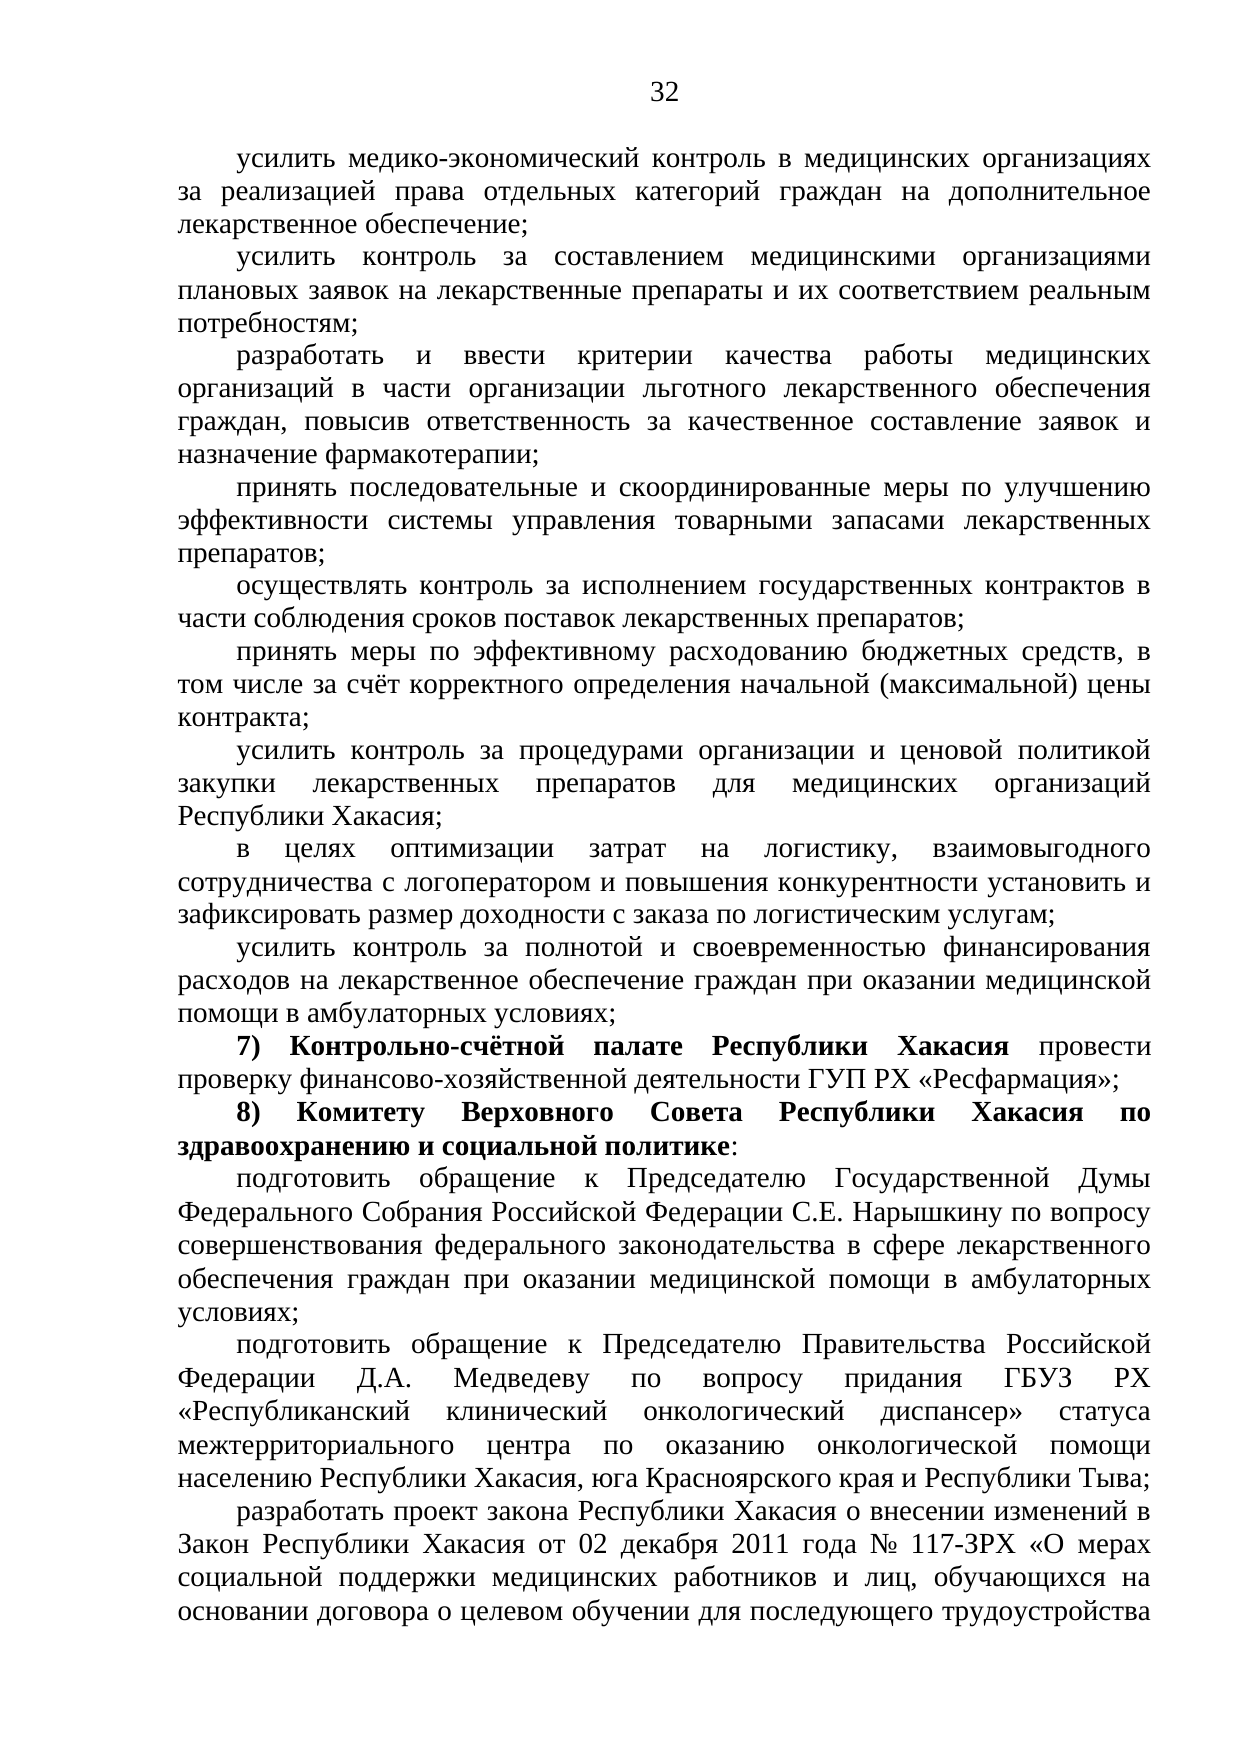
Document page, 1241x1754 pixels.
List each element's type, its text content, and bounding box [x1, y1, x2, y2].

text усилить медико-экономический контроль в медицинских организациях за реализацией права отдельных категорий граждан на дополнительное лекарственное обеспечение; [177, 141, 1152, 239]
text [177, 1493, 1152, 1626]
text в целях оптимизации затрат на логистику, взаимовыгодного сотрудничества с логоператором и повышения конкурентности установить и зафиксировать размер доходности с заказа по логистическим услугам; [177, 831, 1152, 930]
text усилить контроль за составлением медицинскими организациями плановых заявок на лекарственные препараты и их соответствием реальным потребностям; [177, 239, 1152, 338]
text подготовить обращение к Председателю Правительства Российской Федерации Д.А. Медведеву по вопросу придания ГБУЗ РХ «Республиканский клинический онкологический диспансер» статуса межтерриториального центра по оказанию онкологической помощи населению Республики Хакасия, юга Красноярского края и Республики Тыва; [177, 1327, 1152, 1493]
text осуществлять контроль за исполнением государственных контрактов в части соблюдения сроков поставок лекарственных препаратов; [177, 568, 1152, 634]
text разработать и ввести критерии качества работы медицинских организаций в части организации льготного лекарственного обеспечения граждан, повысив ответственность за качественное составление заявок и назначение фармакотерапии; [177, 338, 1152, 470]
text усилить контроль за полнотой и своевременностью финансирования расходов на лекарственное обеспечение граждан при оказании медицинской помощи в амбулаторных условиях; [177, 930, 1152, 1029]
text 7) Контрольно-счётной палате Республики Хакасия провести проверку финансово-хозяйственной деятельности ГУП РХ «Ресфармация»; [177, 1029, 1152, 1095]
text усилить контроль за процедурами организации и ценовой политикой закупки лекарственных препаратов для медицинских организаций Республики Хакасия; [177, 733, 1152, 831]
text подготовить обращение к Председателю Государственной Думы Федерального Собрания Российской Федерации С.Е. Нарышкину по вопросу совершенствования федерального законодательства в сфере лекарственного обеспечения граждан при оказании медицинской помощи в амбулаторных условиях; [177, 1161, 1152, 1327]
text принять меры по эффективному расходованию бюджетных средств, в том числе за счёт корректного определения начальной (максимальной) цены контракта; [177, 634, 1152, 733]
text принять последовательные и скоординированные меры по улучшению эффективности системы управления товарными запасами лекарственных препаратов; [177, 470, 1152, 568]
text 8) Комитету Верховного Совета Республики Хакасия по здравоохранению и социальной политике: [177, 1095, 1152, 1161]
